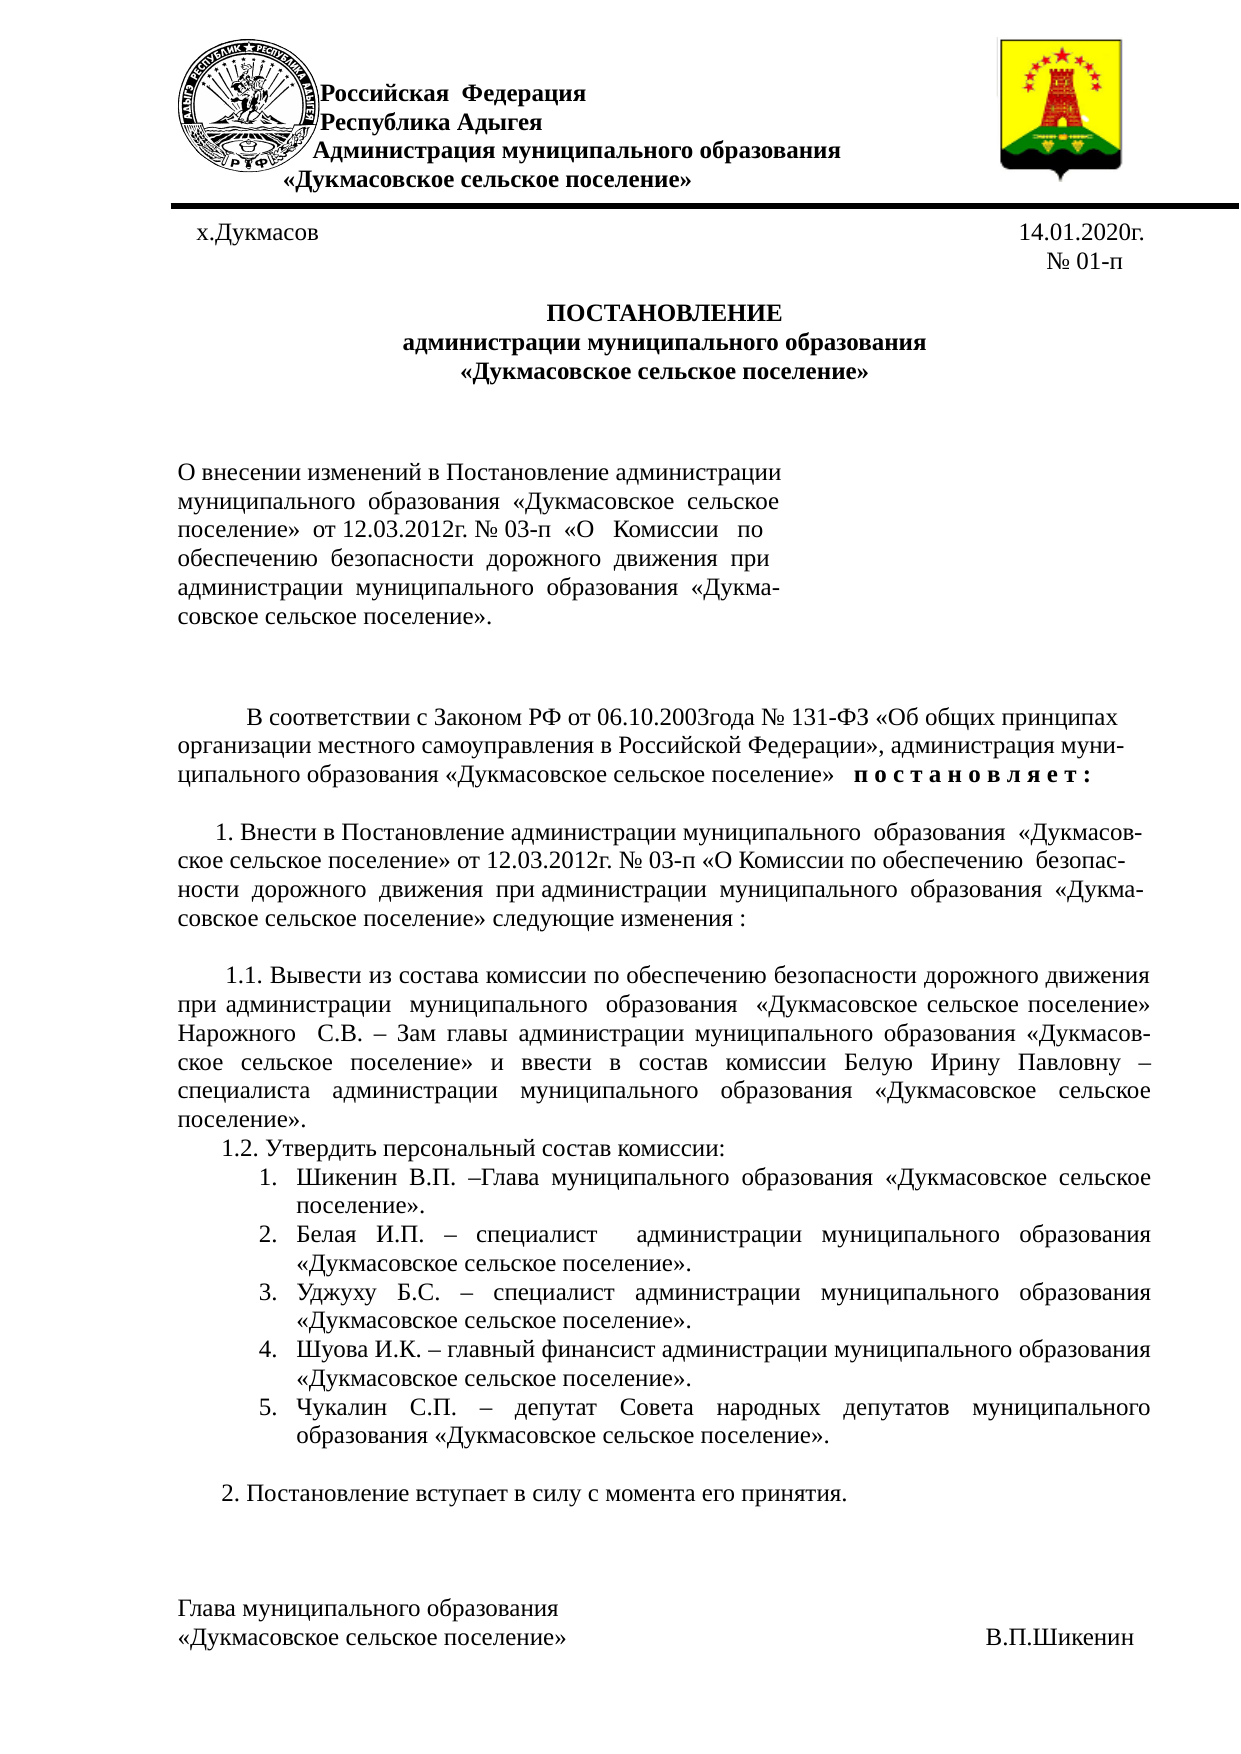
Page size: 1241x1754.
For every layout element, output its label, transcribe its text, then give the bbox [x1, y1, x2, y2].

text х.Дукмасов 14.01.2020г. [177, 217, 1152, 246]
text 1. Внести в Постановление администрации муниципального образования «Дукмасов-ское сельское поселение» от 12.03.2012г. № 03-п «О Комиссии по обеспечению безопас-ности дорожного движения при администрации муниципального образования «Дукма- [177, 817, 1152, 903]
text Глава муниципального образования [177, 1593, 1152, 1622]
text поселение» от 12.03.2012г. № 03-п «О Комиссии по [177, 514, 1152, 543]
list Шуова И.К. – главный финансист администрации муниципального образования «Дукмасовское сельское поселение». [258, 1334, 1152, 1392]
text обеспечению безопасности дорожного движения при [177, 543, 1152, 572]
text «Дукмасовское сельское поселение» В.П.Шикенин [177, 1622, 1152, 1650]
text 1.2. Утвердить персональный состав комиссии: [177, 1133, 1152, 1162]
text «Дукмасовское сельское поселение» [177, 356, 1152, 385]
text «Дукмасовское сельское поселение» [177, 164, 1152, 193]
text В соответствии с Законом РФ от 06.10.2003года № 131-ФЗ «Об общих принципах организации местного самоуправления в Российской Федерации», администрация муни-ципального образования «Дукмасовское сельское поселение» п о с т а н о в л я е т : [177, 702, 1152, 788]
text Республика Адыгея [177, 107, 1152, 135]
text администрации муниципального образования [177, 327, 1152, 356]
text совское сельское поселение» следующие изменения : [177, 903, 1152, 932]
text администрации муниципального образования «Дукма- [177, 572, 1152, 601]
text совское сельское поселение». [177, 601, 1152, 629]
list Шикенин В.П. –Глава муниципального образования «Дукмасовское сельское поселение». [258, 1162, 1152, 1219]
list Белая И.П. – специалист администрации муниципального образования «Дукмасовское сельское поселение». [258, 1219, 1152, 1277]
text ПОСТАНОВЛЕНИЕ [177, 298, 1152, 327]
text Администрация муниципального образования [177, 135, 1152, 164]
text О внесении изменений в Постановление администрации [177, 457, 1152, 486]
list Уджуху Б.С. – специалист администрации муниципального образования «Дукмасовское сельское поселение». [258, 1277, 1152, 1334]
picture [996, 37, 1135, 78]
text Российская Федерация [177, 78, 1152, 107]
text 1.1. Вывести из состава комиссии по обеспечению безопасности дорожного движения при администрации муниципального образования «Дукмасовское сельское поселение» Нарожного С.В. – Зам главы администрации муниципального образования «Дукмасов-ское сельское поселение» и ввести в состав комиссии Белую Ирину Павловну – специалиста администрации муниципального образования «Дукмасовское сельское поселение». [177, 960, 1152, 1133]
text муниципального образования «Дукмасовское сельское [177, 486, 1152, 514]
text 2. Постановление вступает в силу с момента его принятия. [221, 1478, 1152, 1507]
text № 01-п [177, 246, 1152, 274]
list Чукалин С.П. – депутат Совета народных депутатов муниципального образования «Дукмасовское сельское поселение». [258, 1392, 1152, 1449]
